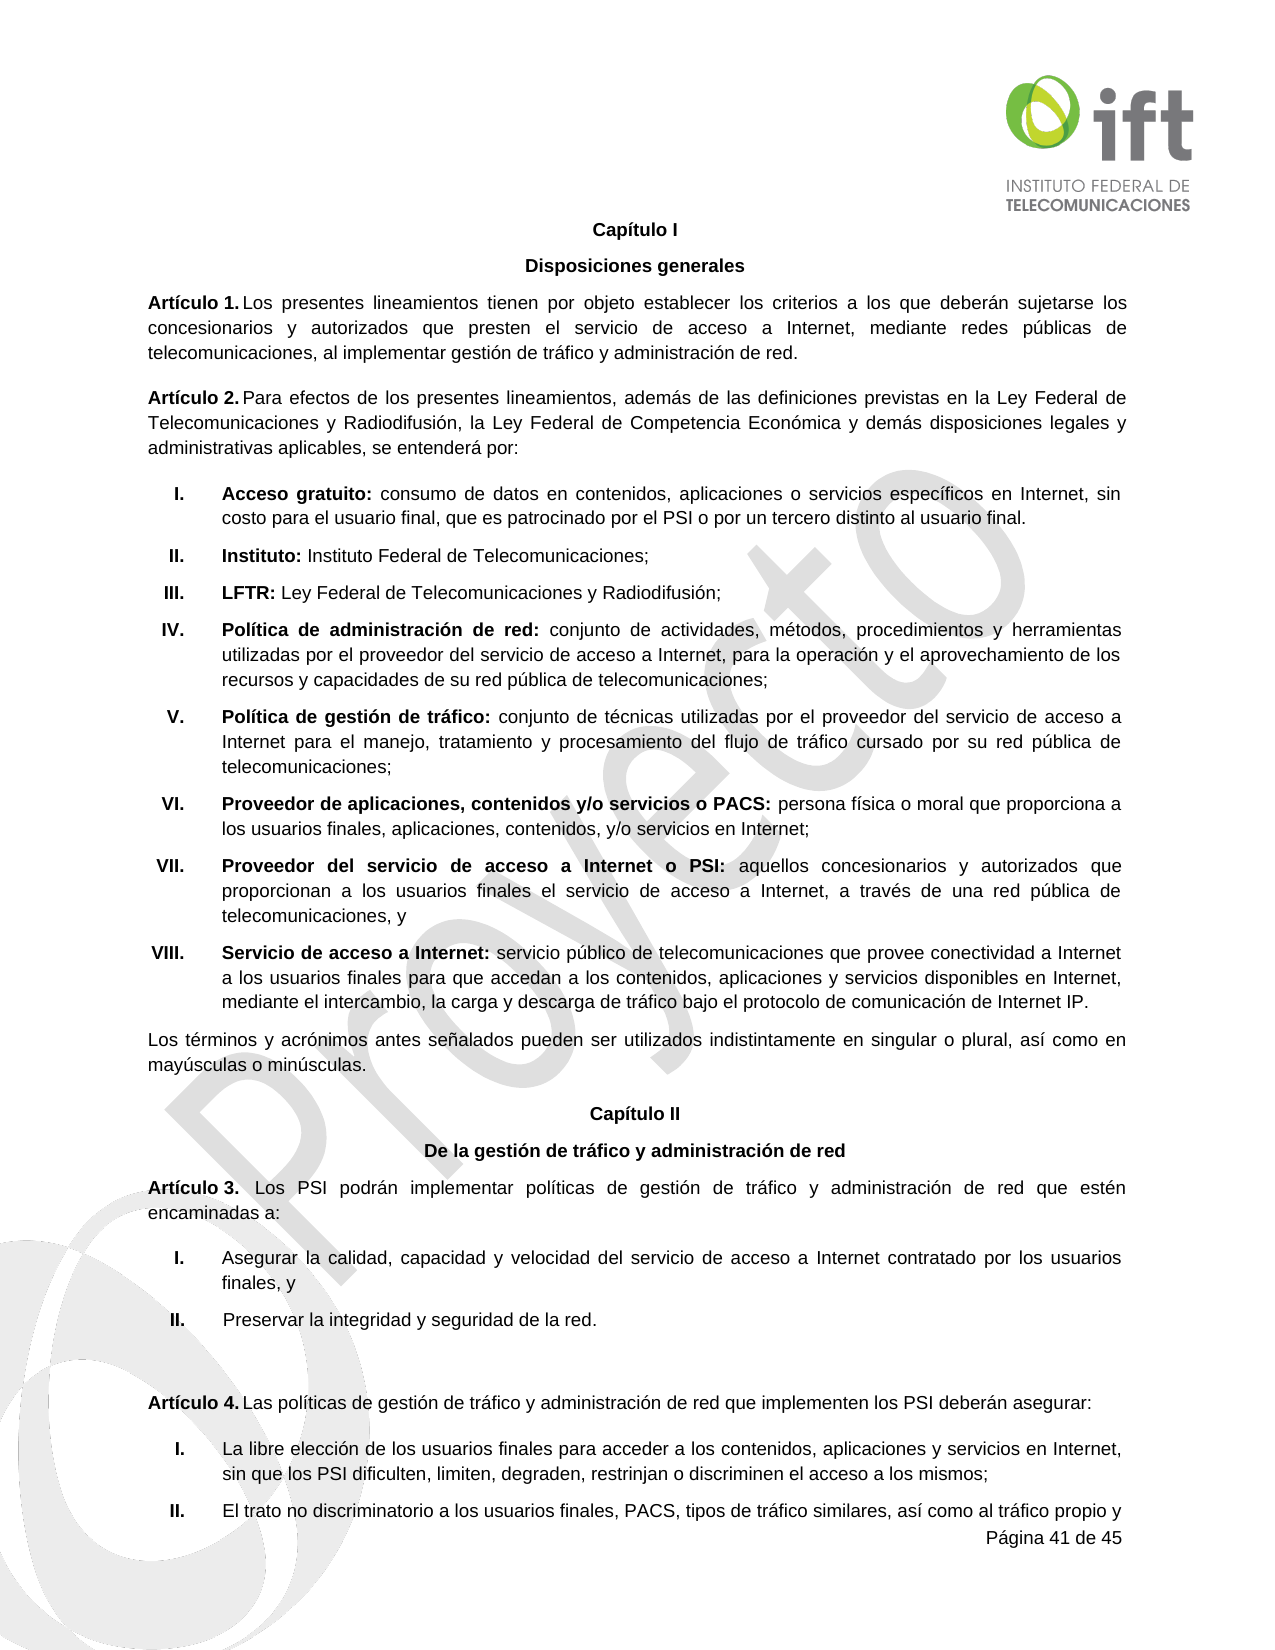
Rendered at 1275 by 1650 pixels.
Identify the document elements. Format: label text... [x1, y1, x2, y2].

list Proveedor de aplicaciones, contenidos y/o servicios o PACS: persona física o moral que proporciona a los usuarios finales, aplicaciones, contenidos, y/o servicios en Internet; [184, 793, 1122, 839]
list LFTR: Ley Federal de Telecomunicaciones y Radiodifusión; [184, 582, 1122, 603]
list Proveedor del servicio de acceso a Internet o PSI: aquellos concesionarios y autorizados que proporcionan a los usuarios finales el servicio de acceso a Internet, a través de una red pública de telecomunicaciones, y [184, 855, 1122, 926]
text Capítulo I [148, 218, 1122, 240]
text Para efectos de los presentes lineamientos, además de las definiciones previstas en la Ley Federal de Telecomunicaciones y Radiodifusión, la Ley Federal de Competencia Económica y demás disposiciones legales y administrativas aplicables, se entenderá por: [148, 387, 1127, 458]
list Asegurar la calidad, capacidad y velocidad del servicio de acceso a Internet contratado por los usuarios finales, y [184, 1247, 1122, 1293]
list Acceso gratuito: consumo de datos en contenidos, aplicaciones o servicios específicos en Internet, sin costo para el usuario final, que es patrocinado por el PSI o por un tercero distinto al usuario final. [184, 482, 1122, 529]
list Servicio de acceso a Internet: servicio público de telecomunicaciones que provee conectividad a Internet a los usuarios finales para que accedan a los contenidos, aplicaciones y servicios disponibles en Internet, mediante el intercambio, la carga y descarga de tráfico bajo el protocolo de comunicación de Internet IP. [184, 942, 1122, 1013]
text Capítulo II [148, 1103, 1122, 1125]
text Los PSI podrán implementar políticas de gestión de tráfico y administración de red que estén encaminadas a: [148, 1177, 1127, 1223]
list Los términos y acrónimos antes señalados pueden ser utilizados indistintamente en singular o plural, así como en mayúsculas o minúsculas. [148, 1029, 1127, 1075]
list Preservar la integridad y seguridad de la red. [185, 1309, 1122, 1331]
list Instituto: Instituto Federal de Telecomunicaciones; [184, 544, 1122, 566]
list Política de administración de red: conjunto de actividades, métodos, procedimientos y herramientas utilizadas por el proveedor del servicio de acceso a Internet, para la operación y el aprovechamiento de los recursos y capacidades de su red pública de telecomunicaciones; [184, 619, 1122, 690]
list La libre elección de los usuarios finales para acceder a los contenidos, aplicaciones y servicios en Internet, sin que los PSI dificulten, limiten, degraden, restrinjan o discriminen el acceso a los mismos; [185, 1438, 1122, 1484]
picture [0, 0, 1269, 1650]
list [185, 1500, 1122, 1521]
text Disposiciones generales [148, 255, 1122, 276]
text Los presentes lineamientos tienen por objeto establecer los criterios a los que deberán sujetarse los concesionarios y autorizados que presten el servicio de acceso a Internet, mediante redes públicas de telecomunicaciones, al implementar gestión de tráfico y administración de red. [148, 292, 1127, 363]
list Política de gestión de tráfico: conjunto de técnicas utilizadas por el proveedor del servicio de acceso a Internet para el manejo, tratamiento y procesamiento del flujo de tráfico cursado por su red pública de telecomunicaciones; [184, 706, 1122, 777]
text De la gestión de tráfico y administración de red [148, 1139, 1122, 1161]
text Las políticas de gestión de tráfico y administración de red que implementen los PSI deberán asegurar: [148, 1392, 1127, 1414]
